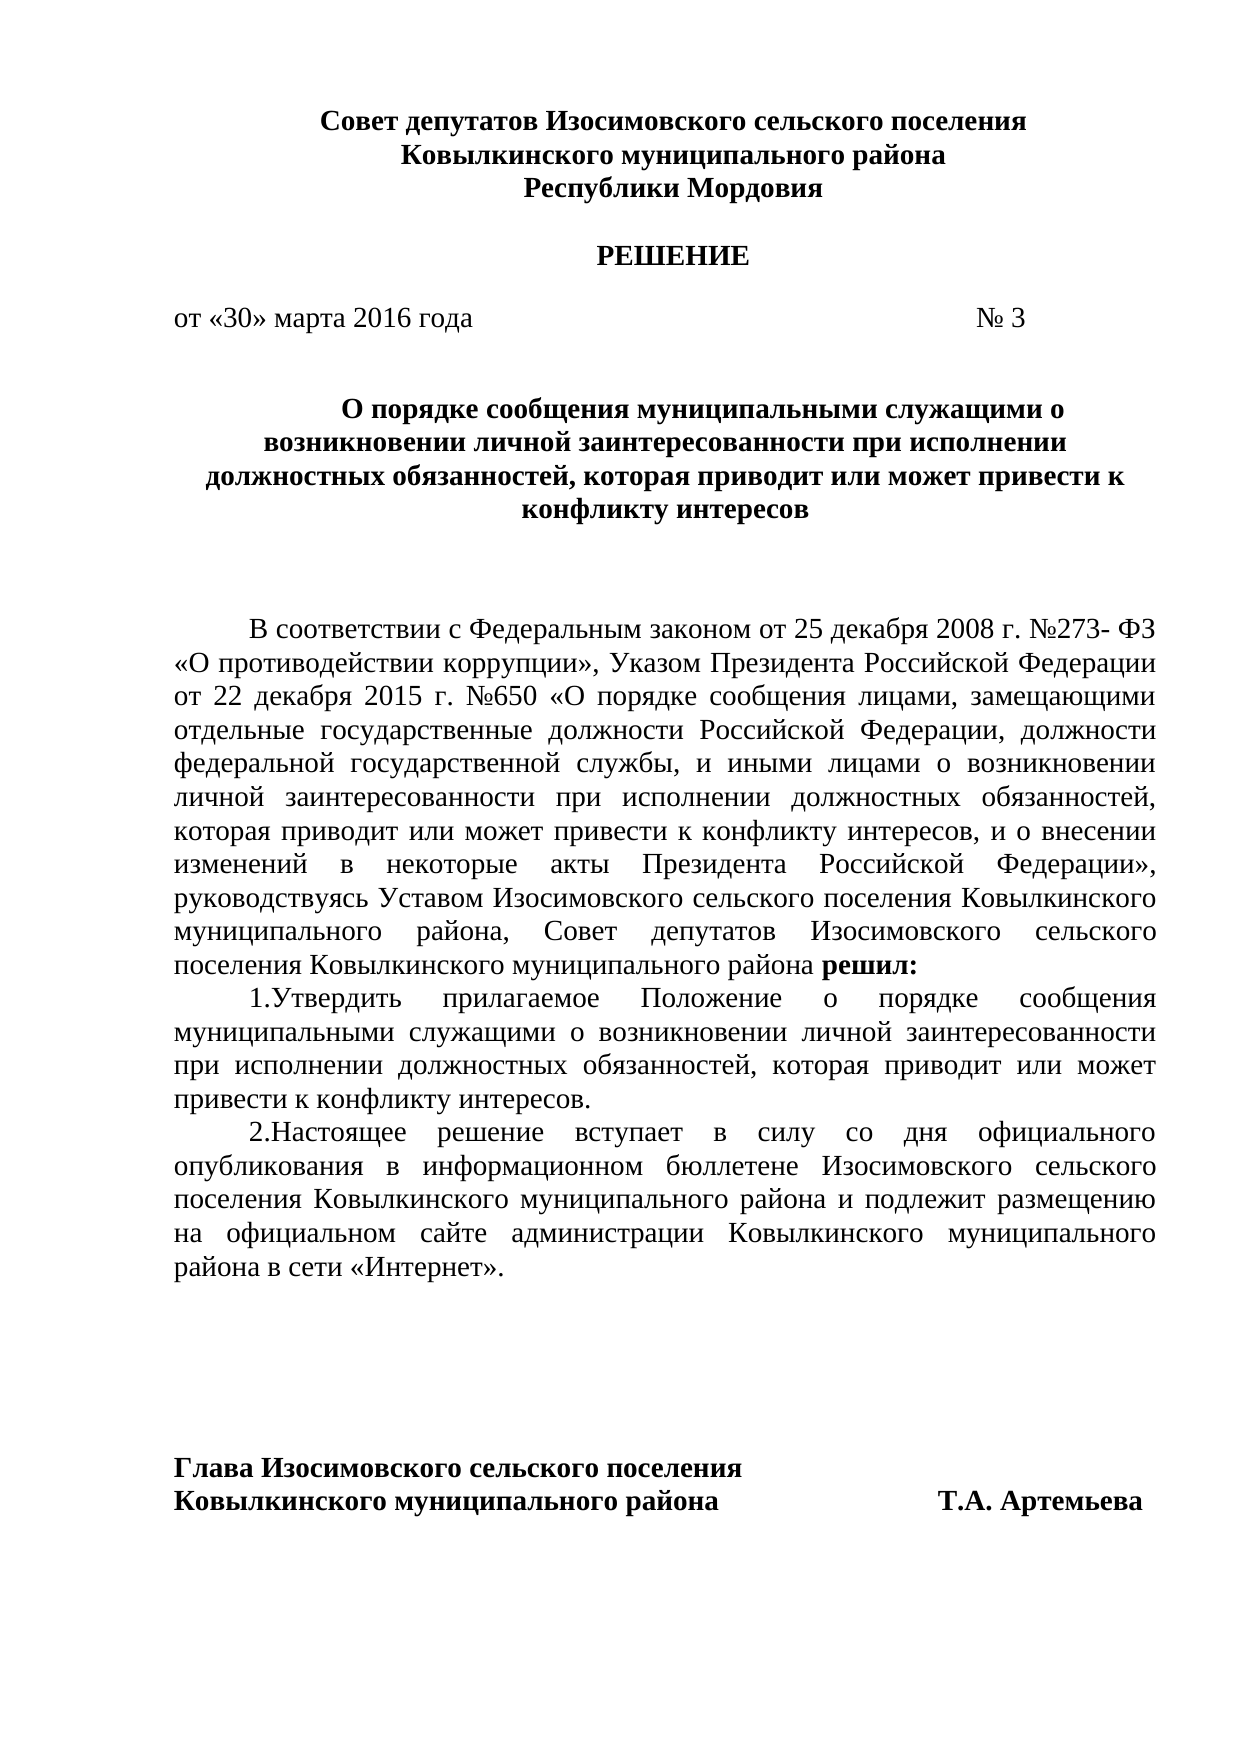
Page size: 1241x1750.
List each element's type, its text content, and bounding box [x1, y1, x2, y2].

text В соответствии с Федеральным законом от 25 декабря . №273- ФЗ «О противодействии коррупции», Указом Президента Российской Федерации от 22 декабря . №650 «О порядке сообщения лицами, замещающими отдельные государственные должности Российской Федерации, должности федеральной государственной службы, и иными лицами о возникновении личной заинтересованности при исполнении должностных обязанностей, которая приводит или может привести к конфликту интересов, и о внесении изменений в некоторые акты Президента Российской Федерации», руководствуясь Уставом Изосимовского сельского поселения Ковылкинского муниципального района, Совет депутатов Изосимовского сельского поселения Ковылкинского муниципального района решил: [174, 611, 1157, 980]
text Совет депутатов Изосимовского сельского поселения [114, 103, 1157, 137]
text Республики Мордовия [114, 171, 1157, 204]
text О порядке сообщения муниципальными служащими о возникновении личной заинтересованности при исполнении должностных обязанностей, которая приводит или может привести к конфликту интересов [174, 391, 1157, 525]
text РЕШЕНИЕ [114, 238, 1157, 271]
text Глава Изосимовского сельского поселения [174, 1450, 1157, 1483]
text от «30» марта 2016 года № 3 [174, 300, 1157, 333]
text Ковылкинского муниципального района Т.А. Артемьева [174, 1483, 1157, 1517]
text 2.Настоящее решение вступает в силу со дня официального опубликования в информационном бюллетене Изосимовского сельского поселения Ковылкинского муниципального района и подлежит размещению на официальном сайте администрации Ковылкинского муниципального района в сети «Интернет». [174, 1114, 1157, 1282]
text Ковылкинского муниципального района [114, 137, 1157, 171]
text 1.Утвердить прилагаемое Положение о порядке сообщения муниципальными служащими о возникновении личной заинтересованности при исполнении должностных обязанностей, которая приводит или может привести к конфликту интересов. [174, 980, 1157, 1114]
